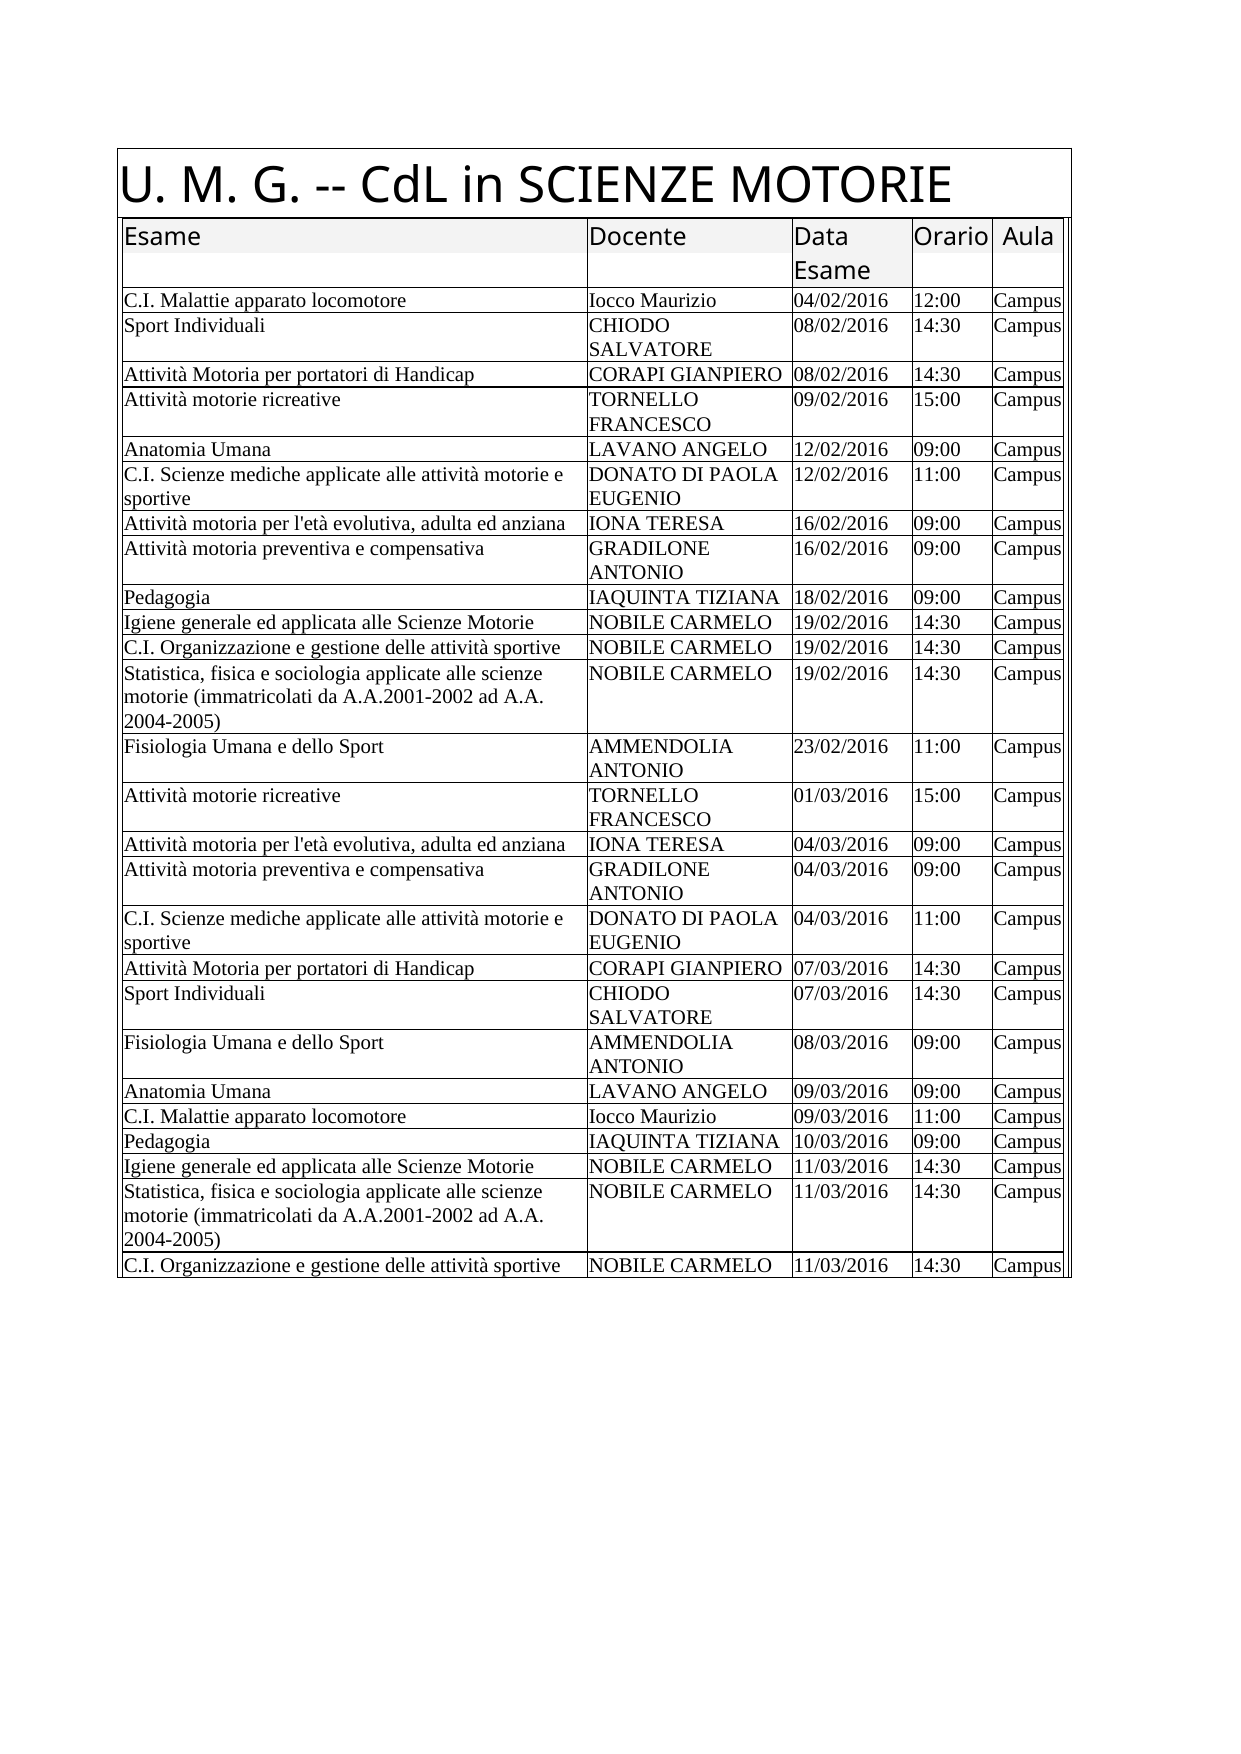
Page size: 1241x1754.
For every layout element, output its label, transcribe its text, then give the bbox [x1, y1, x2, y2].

table_cell [1064, 218, 1068, 1277]
table_header U. M. G. -- CdL in SCIENZE MOTORIE [118, 149, 1071, 217]
table_cell [118, 218, 122, 1277]
